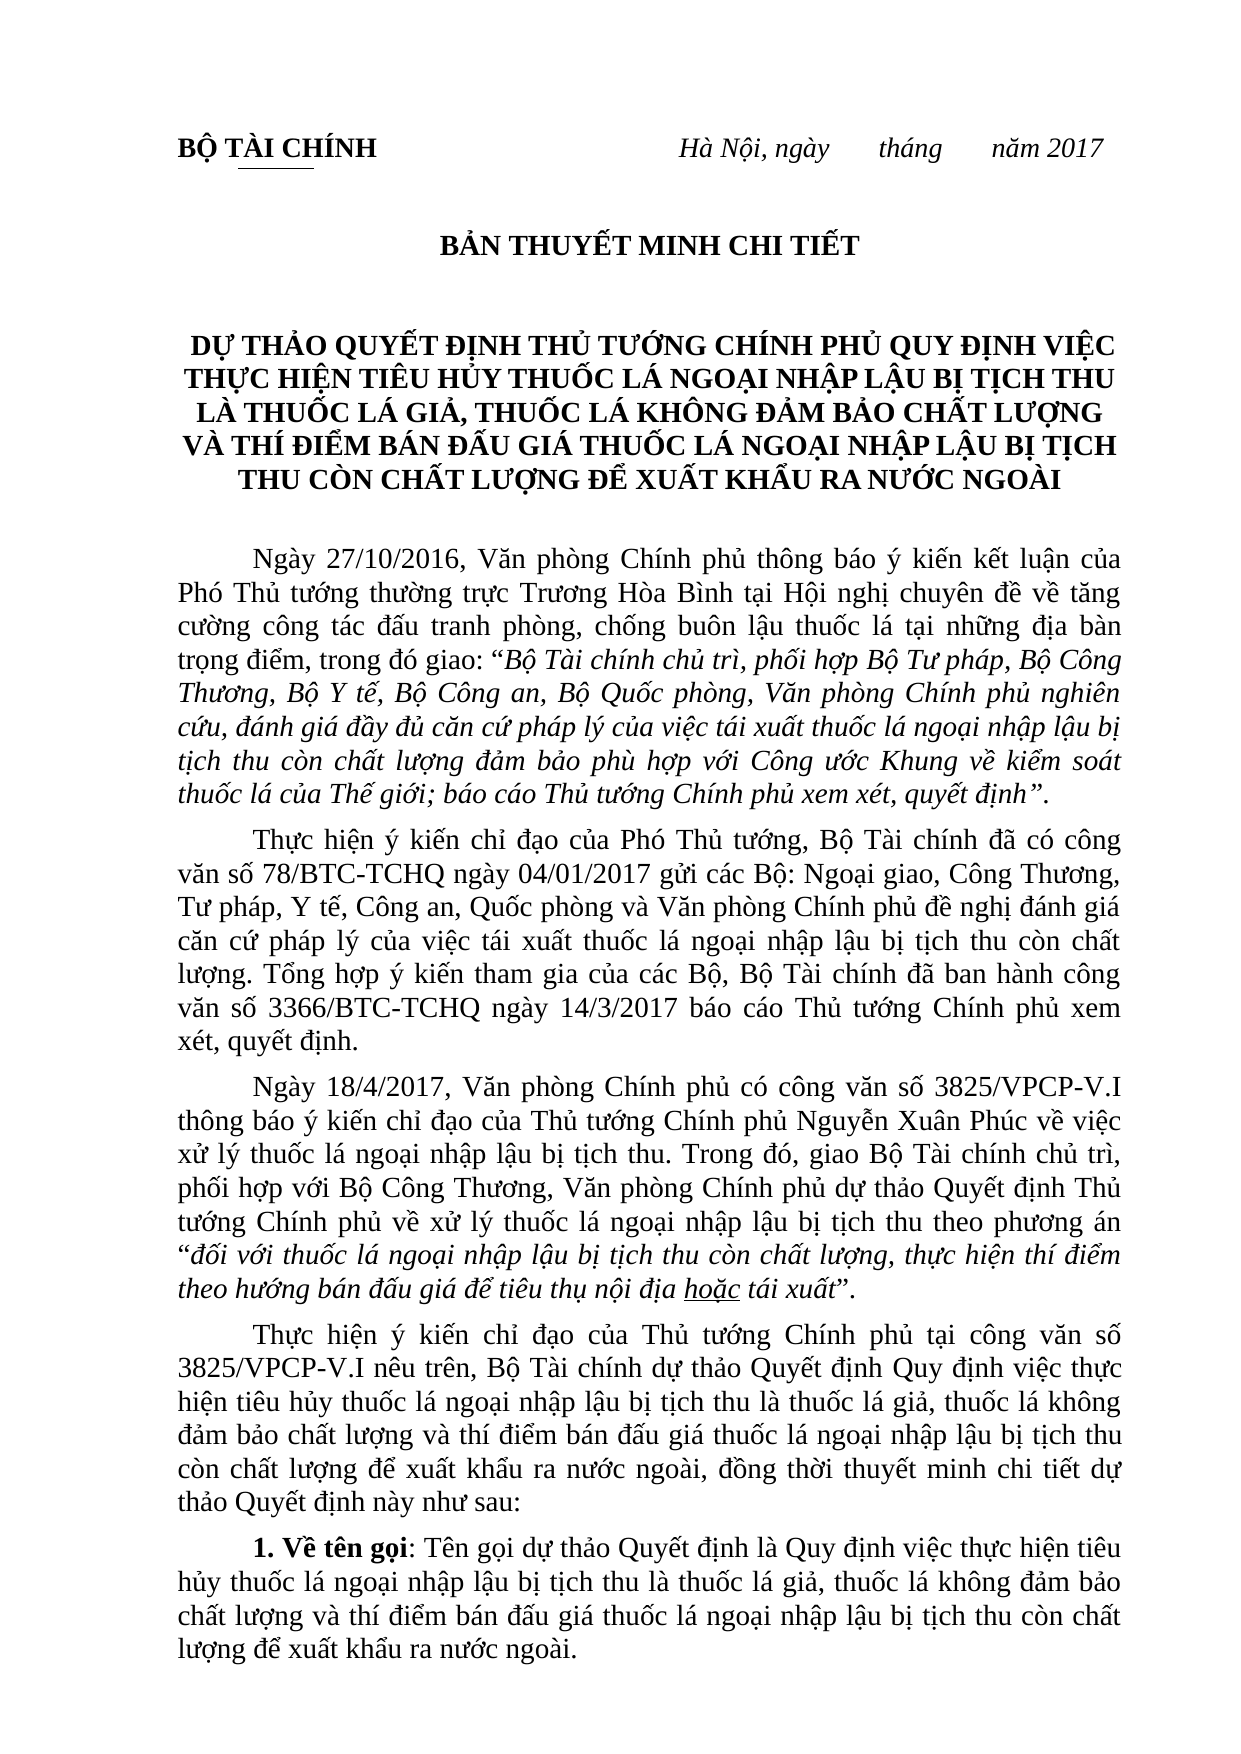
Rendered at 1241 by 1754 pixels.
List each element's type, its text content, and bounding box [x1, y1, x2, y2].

text Ngày 18/4/2017, Văn phòng Chính phủ có công văn số 3825/VPCP-V.I thông báo ý kiến chỉ đạo của Thủ tướng Chính phủ Nguyễn Xuân Phúc về việc xử lý thuốc lá ngoại nhập lậu bị tịch thu. Trong đó, giao Bộ Tài chính chủ trì, phối hợp với Bộ Công Thương, Văn phòng Chính phủ dự thảo Quyết định Thủ tướng Chính phủ về xử lý thuốc lá ngoại nhập lậu bị tịch thu theo phương án “đối với thuốc lá ngoại nhập lậu bị tịch thu còn chất lượng, thực hiện thí điểm theo hướng bán đấu giá để tiêu thụ nội địa hoặc tái xuất”. [177, 1069, 1122, 1304]
subtitle BẢN THUYẾT MINH CHI TIẾT [177, 228, 1122, 262]
text Thực hiện ý kiến chỉ đạo của Phó Thủ tướng, Bộ Tài chính đã có công văn số 78/BTC-TCHQ ngày 04/01/2017 gửi các Bộ: Ngoại giao, Công Thương, Tư pháp, Y tế, Công an, Quốc phòng và Văn phòng Chính phủ đề nghị đánh giá căn cứ pháp lý của việc tái xuất thuốc lá ngoại nhập lậu bị tịch thu còn chất lượng. Tổng hợp ý kiến tham gia của các Bộ, Bộ Tài chính đã ban hành công văn số 3366/BTC-TCHQ ngày 14/3/2017 báo cáo Thủ tướng Chính phủ xem xét, quyết định. [177, 822, 1122, 1057]
text 1. Về tên gọi: Tên gọi dự thảo Quyết định là Quy định việc thực hiện tiêu hủy thuốc lá ngoại nhập lậu bị tịch thu là thuốc lá giả, thuốc lá không đảm bảo chất lượng và thí điểm bán đấu giá thuốc lá ngoại nhập lậu bị tịch thu còn chất lượng để xuất khẩu ra nước ngoài. [177, 1531, 1122, 1665]
text Ngày 27/10/2016, Văn phòng Chính phủ thông báo ý kiến kết luận của Phó Thủ tướng thường trực Trương Hòa Bình tại Hội nghị chuyên đề về tăng cường công tác đấu tranh phòng, chống buôn lậu thuốc lá tại những địa bàn trọng điểm, trong đó giao: “Bộ Tài chính chủ trì, phối hợp Bộ Tư pháp, Bộ Công Thương, Bộ Y tế, Bộ Công an, Bộ Quốc phòng, Văn phòng Chính phủ nghiên cứu, đánh giá đầy đủ căn cứ pháp lý của việc tái xuất thuốc lá ngoại nhập lậu bị tịch thu còn chất lượng đảm bảo phù hợp với Công ước Khung về kiểm soát thuốc lá của Thế giới; báo cáo Thủ tướng Chính phủ xem xét, quyết định”. [177, 541, 1122, 810]
text Thực hiện ý kiến chỉ đạo của Thủ tướng Chính phủ tại công văn số 3825/VPCP-V.I nêu trên, Bộ Tài chính dự thảo Quyết định Quy định việc thực hiện tiêu hủy thuốc lá ngoại nhập lậu bị tịch thu là thuốc lá giả, thuốc lá không đảm bảo chất lượng và thí điểm bán đấu giá thuốc lá ngoại nhập lậu bị tịch thu còn chất lượng để xuất khẩu ra nước ngoài, đồng thời thuyết minh chi tiết dự thảo Quyết định này như sau: [177, 1317, 1122, 1518]
subtitle BỘ TÀI CHÍNH Hà Nội, ngày tháng năm 2017 [177, 131, 1122, 163]
subtitle DỰ THẢO QUYẾT ĐỊNH THỦ TƯỚNG CHÍNH PHỦ QUY ĐỊNH VIỆC THỰC HIỆN TIÊU HỦY THUỐC LÁ NGOẠI NHẬP LẬU BỊ TỊCH THU LÀ THUỐC LÁ GIẢ, THUỐC LÁ KHÔNG ĐẢM BẢO CHẤT LƯỢNG VÀ THÍ ĐIỂM BÁN ĐẤU GIÁ THUỐC LÁ NGOẠI NHẬP LẬU BỊ TỊCH THU CÒN CHẤT LƯỢNG ĐỂ XUẤT KHẨU RA NƯỚC NGOÀI [177, 328, 1122, 495]
